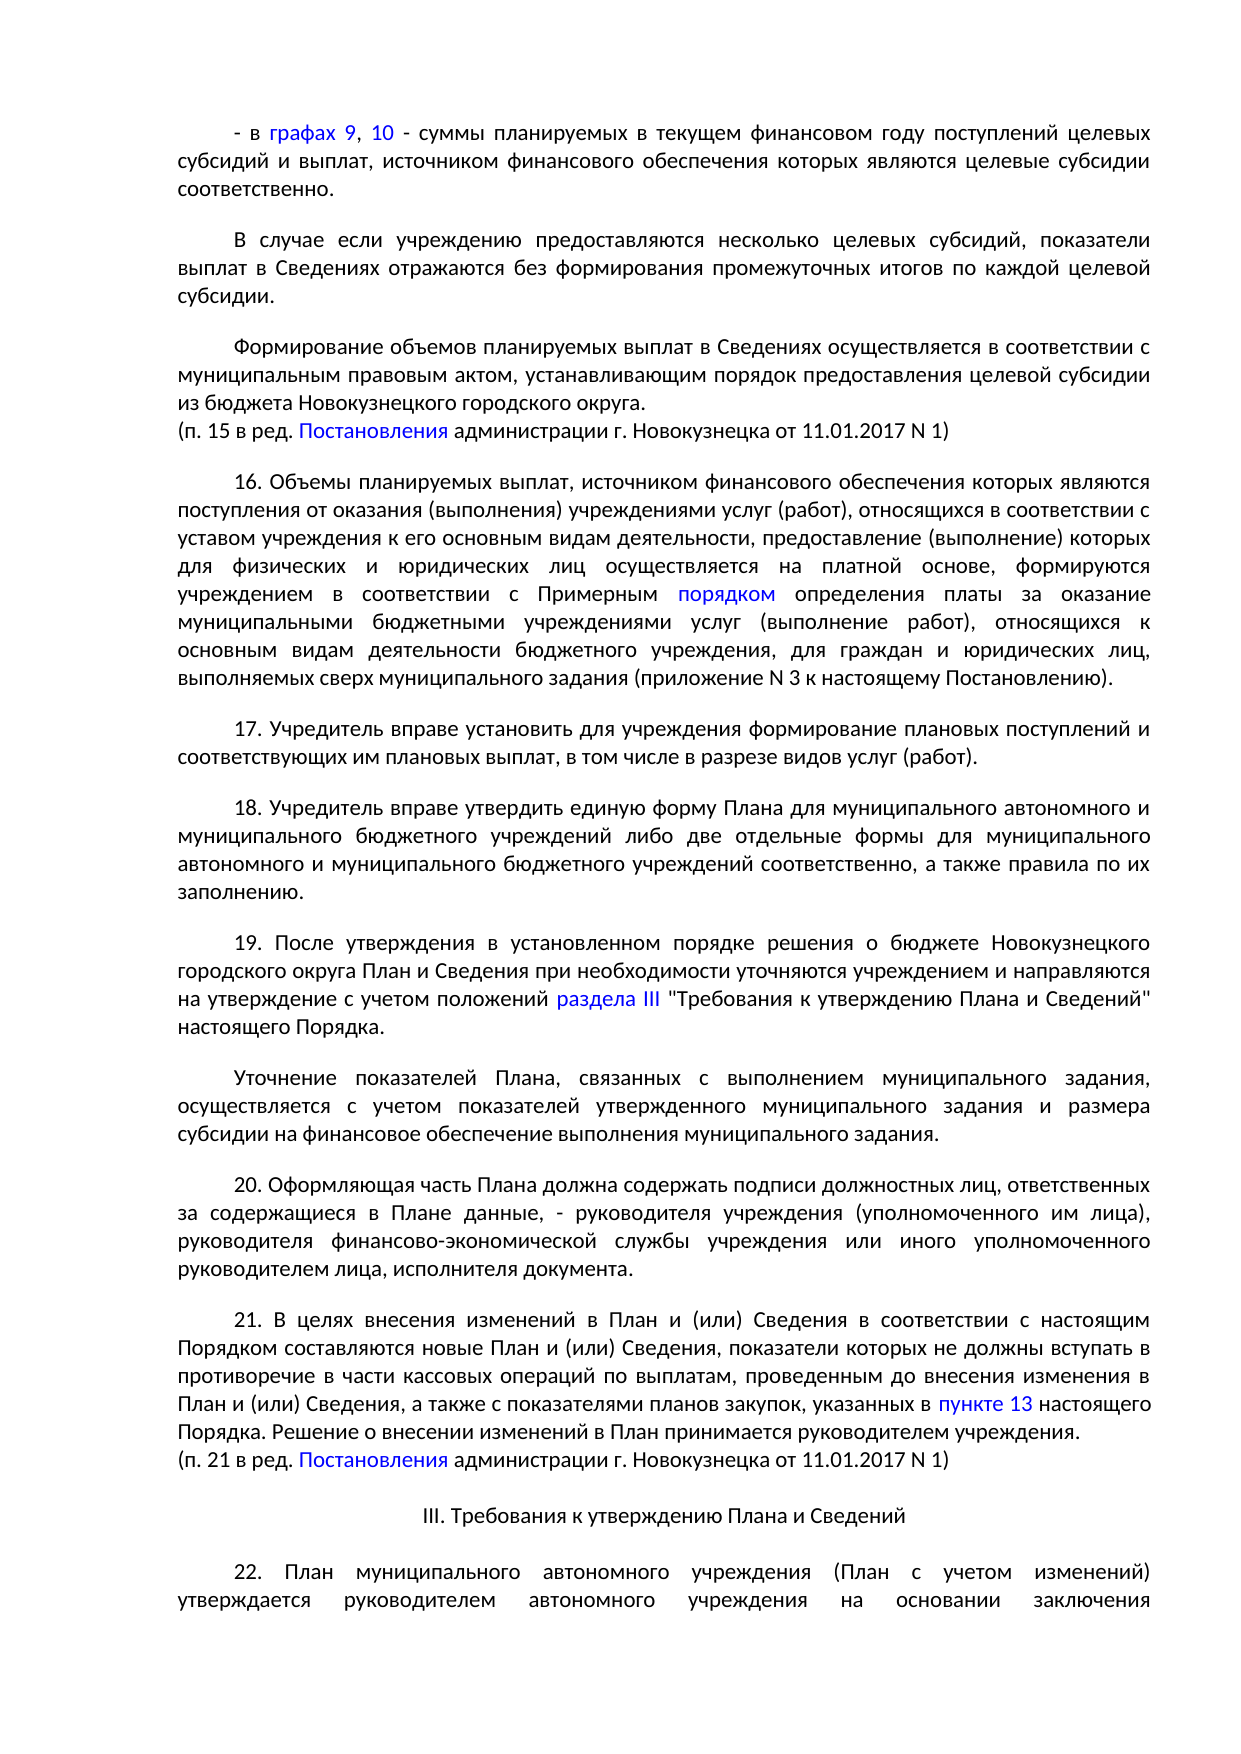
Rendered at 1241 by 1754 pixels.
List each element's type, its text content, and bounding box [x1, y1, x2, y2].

text 19. После утверждения в установленном порядке решения о бюджете Новокузнецкого городского округа План и Сведения при необходимости уточняются учреждением и направляются на утверждение с учетом положений раздела III "Требования к утверждению Плана и Сведений" настоящего Порядка. [177, 928, 1152, 1040]
text III. Требования к утверждению Плана и Сведений [177, 1501, 1152, 1529]
text 20. Оформляющая часть Плана должна содержать подписи должностных лиц, ответственных за содержащиеся в Плане данные, - руководителя учреждения (уполномоченного им лица), руководителя финансово-экономической службы учреждения или иного уполномоченного руководителем лица, исполнителя документа. [177, 1170, 1152, 1282]
text Формирование объемов планируемых выплат в Сведениях осуществляется в соответствии с муниципальным правовым актом, устанавливающим порядок предоставления целевой субсидии из бюджета Новокузнецкого городского округа. [177, 332, 1152, 416]
text (п. 21 в ред. Постановления администрации г. Новокузнецка от 11.01.2017 N 1) [177, 1445, 1152, 1473]
text - в графах 9, 10 - суммы планируемых в текущем финансовом году поступлений целевых субсидий и выплат, источником финансового обеспечения которых являются целевые субсидии соответственно. [177, 118, 1152, 202]
text 21. В целях внесения изменений в План и (или) Сведения в соответствии с настоящим Порядком составляются новые План и (или) Сведения, показатели которых не должны вступать в противоречие в части кассовых операций по выплатам, проведенным до внесения изменения в План и (или) Сведения, а также с показателями планов закупок, указанных в пункте 13 настоящего Порядка. Решение о внесении изменений в План принимается руководителем учреждения. [177, 1305, 1152, 1445]
text 18. Учредитель вправе утвердить единую форму Плана для муниципального автономного и муниципального бюджетного учреждений либо две отдельные формы для муниципального автономного и муниципального бюджетного учреждений соответственно, а также правила по их заполнению. [177, 793, 1152, 905]
text В случае если учреждению предоставляются несколько целевых субсидий, показатели выплат в Сведениях отражаются без формирования промежуточных итогов по каждой целевой субсидии. [177, 225, 1152, 309]
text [177, 1557, 1152, 1613]
text Уточнение показателей Плана, связанных с выполнением муниципального задания, осуществляется с учетом показателей утвержденного муниципального задания и размера субсидии на финансовое обеспечение выполнения муниципального задания. [177, 1063, 1152, 1147]
text 16. Объемы планируемых выплат, источником финансового обеспечения которых являются поступления от оказания (выполнения) учреждениями услуг (работ), относящихся в соответствии с уставом учреждения к его основным видам деятельности, предоставление (выполнение) которых для физических и юридических лиц осуществляется на платной основе, формируются учреждением в соответствии с Примерным порядком определения платы за оказание муниципальными бюджетными учреждениями услуг (выполнение работ), относящихся к основным видам деятельности бюджетного учреждения, для граждан и юридических лиц, выполняемых сверх муниципального задания (приложение N 3 к настоящему Постановлению). [177, 467, 1152, 691]
text 17. Учредитель вправе установить для учреждения формирование плановых поступлений и соответствующих им плановых выплат, в том числе в разрезе видов услуг (работ). [177, 714, 1152, 770]
text (п. 15 в ред. Постановления администрации г. Новокузнецка от 11.01.2017 N 1) [177, 416, 1152, 444]
